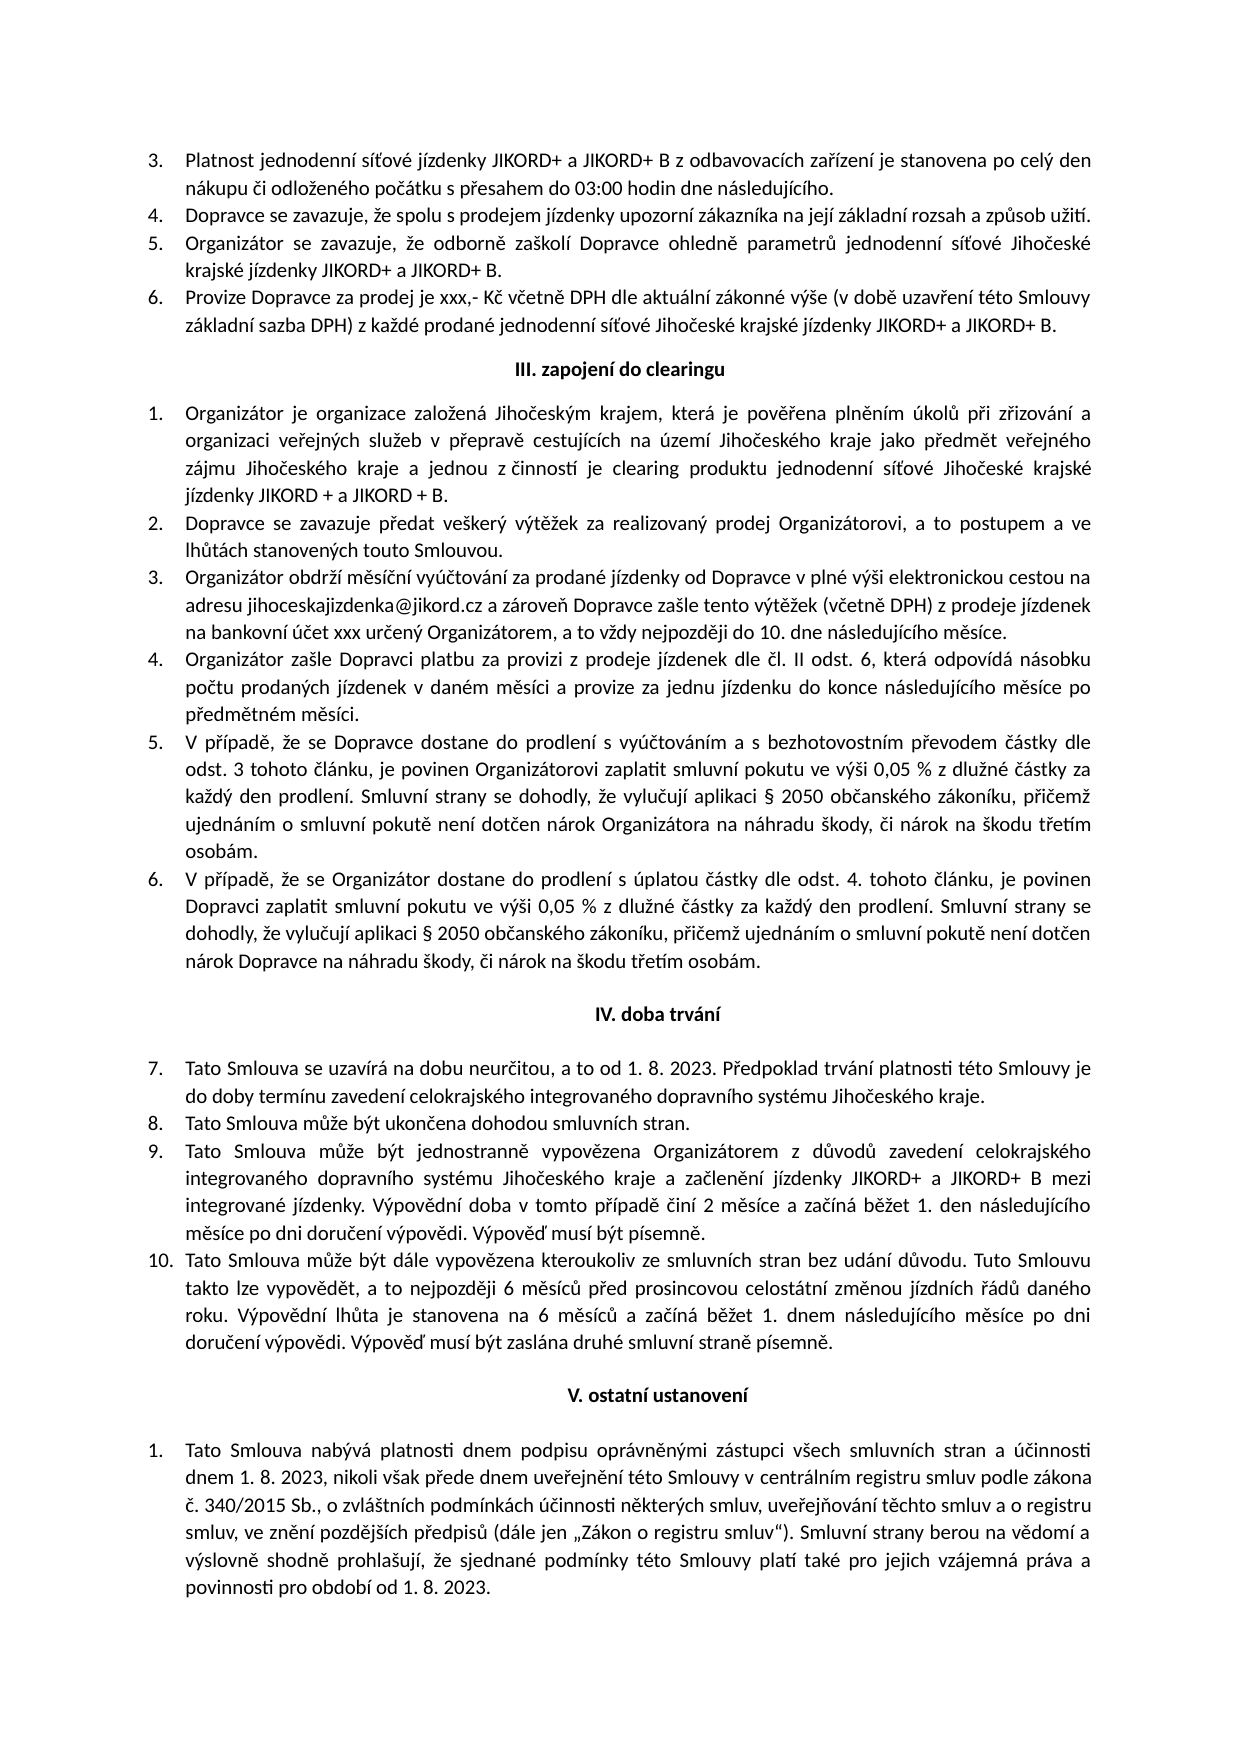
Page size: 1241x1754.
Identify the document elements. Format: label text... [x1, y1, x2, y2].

list Organizátor zašle Dopravci platbu za provizi z prodeje jízdenek dle čl. II odst. 6, která odpovídá násobku počtu prodaných jízdenek v daném měsíci a provize za jednu jízdenku do konce následujícího měsíce po předmětném měsíci. [148, 647, 1093, 727]
list Tato Smlouva nabývá platnosti dnem podpisu oprávněnými zástupci všech smluvních stran a účinnosti dnem 1. 8. 2023, nikoli však přede dnem uveřejnění této Smlouvy v centrálním registru smluv podle zákona č. 340/2015 Sb., o zvláštních podmínkách účinnosti některých smluv, uveřejňování těchto smluv a o registru smluv, ve znění pozdějších předpisů (dále jen „Zákon o registru smluv“). Smluvní strany berou na vědomí a výslovně shodně prohlašují, že sjednané podmínky této Smlouvy platí také pro jejich vzájemná práva a povinnosti pro období od 1. 8. 2023. [148, 1437, 1093, 1599]
list IV. doba trvání [223, 1001, 1093, 1026]
list Tato Smlouva může být dále vypovězena kteroukoliv ze smluvních stran bez udání důvodu. Tuto Smlouvu takto lze vypovědět, a to nejpozději 6 měsíců před prosincovou celostátní změnou jízdních řádů daného roku. Výpovědní lhůta je stanovena na 6 měsíců a začíná běžet 1. dnem následujícího měsíce po dni doručení výpovědi. Výpověď musí být zaslána druhé smluvní straně písemně. [148, 1247, 1093, 1355]
list Tato Smlouva může být ukončena dohodou smluvních stran. [148, 1110, 1093, 1136]
list Organizátor je organizace založená Jihočeským krajem, která je pověřena plněním úkolů při zřizování a organizaci veřejných služeb v přepravě cestujících na území Jihočeského kraje jako předmět veřejného zájmu Jihočeského kraje a jednou z činností je clearing produktu jednodenní síťové Jihočeské krajské jízdenky JIKORD + a JIKORD + B. [148, 400, 1093, 508]
list V případě, že se Dopravce dostane do prodlení s vyúčtováním a s bezhotovostním převodem částky dle odst. 3 tohoto článku, je povinen Organizátorovi zaplatit smluvní pokutu ve výši 0,05 % z dlužné částky za každý den prodlení. Smluvní strany se dohodly, že vylučují aplikaci § 2050 občanského zákoníku, přičemž ujednáním o smluvní pokutě není dotčen nárok Organizátora na náhradu škody, či nárok na škodu třetím osobám. [148, 729, 1093, 864]
list Organizátor se zavazuje, že odborně zaškolí Dopravce ohledně parametrů jednodenní síťové Jihočeské krajské jízdenky JIKORD+ a JIKORD+ B. [148, 230, 1093, 283]
list Dopravce se zavazuje, že spolu s prodejem jízdenky upozorní zákazníka na její základní rozsah a způsob užití. [148, 202, 1093, 228]
list Tato Smlouva se uzavírá na dobu neurčitou, a to od 1. 8. 2023. Předpoklad trvání platnosti této Smlouvy je do doby termínu zavedení celokrajského integrovaného dopravního systému Jihočeského kraje. [148, 1056, 1093, 1108]
list Platnost jednodenní síťové jízdenky JIKORD+ a JIKORD+ B z odbavovacích zařízení je stanovena po celý den nákupu či odloženého počátku s přesahem do 03:00 hodin dne následujícího. [148, 148, 1093, 200]
list Provize Dopravce za prodej je xxx,- Kč včetně DPH dle aktuální zákonné výše (v době uzavření této Smlouvy základní sazba DPH) z každé prodané jednodenní síťové Jihočeské krajské jízdenky JIKORD+ a JIKORD+ B. [148, 284, 1093, 337]
list Dopravce se zavazuje předat veškerý výtěžek za realizovaný prodej Organizátorovi, a to postupem a ve lhůtách stanovených touto Smlouvou. [148, 510, 1093, 562]
list V případě, že se Organizátor dostane do prodlení s úplatou částky dle odst. 4. tohoto článku, je povinen Dopravci zaplatit smluvní pokutu ve výši 0,05 % z dlužné částky za každý den prodlení. Smluvní strany se dohodly, že vylučují aplikaci § 2050 občanského zákoníku, přičemž ujednáním o smluvní pokutě není dotčen nárok Dopravce na náhradu škody, či nárok na škodu třetím osobám. [148, 866, 1093, 973]
list V. ostatní ustanovení [223, 1382, 1093, 1408]
list Organizátor obdrží měsíční vyúčtování za prodané jízdenky od Dopravce v plné výši elektronickou cestou na adresu jihoceskajizdenka@jikord.cz a zároveň Dopravce zašle tento výtěžek (včetně DPH) z prodeje jízdenek na bankovní účet xxx určený Organizátorem, a to vždy nejpozději do 10. dne následujícího měsíce. [148, 564, 1093, 645]
list Tato Smlouva může být jednostranně vypovězena Organizátorem z důvodů zavedení celokrajského integrovaného dopravního systému Jihočeského kraje a začlenění jízdenky JIKORD+ a JIKORD+ B mezi integrované jízdenky. Výpovědní doba v tomto případě činí 2 měsíce a začíná běžet 1. den následujícího měsíce po dni doručení výpovědi. Výpověď musí být písemně. [148, 1138, 1093, 1245]
text III. zapojení do clearingu [147, 356, 1093, 381]
